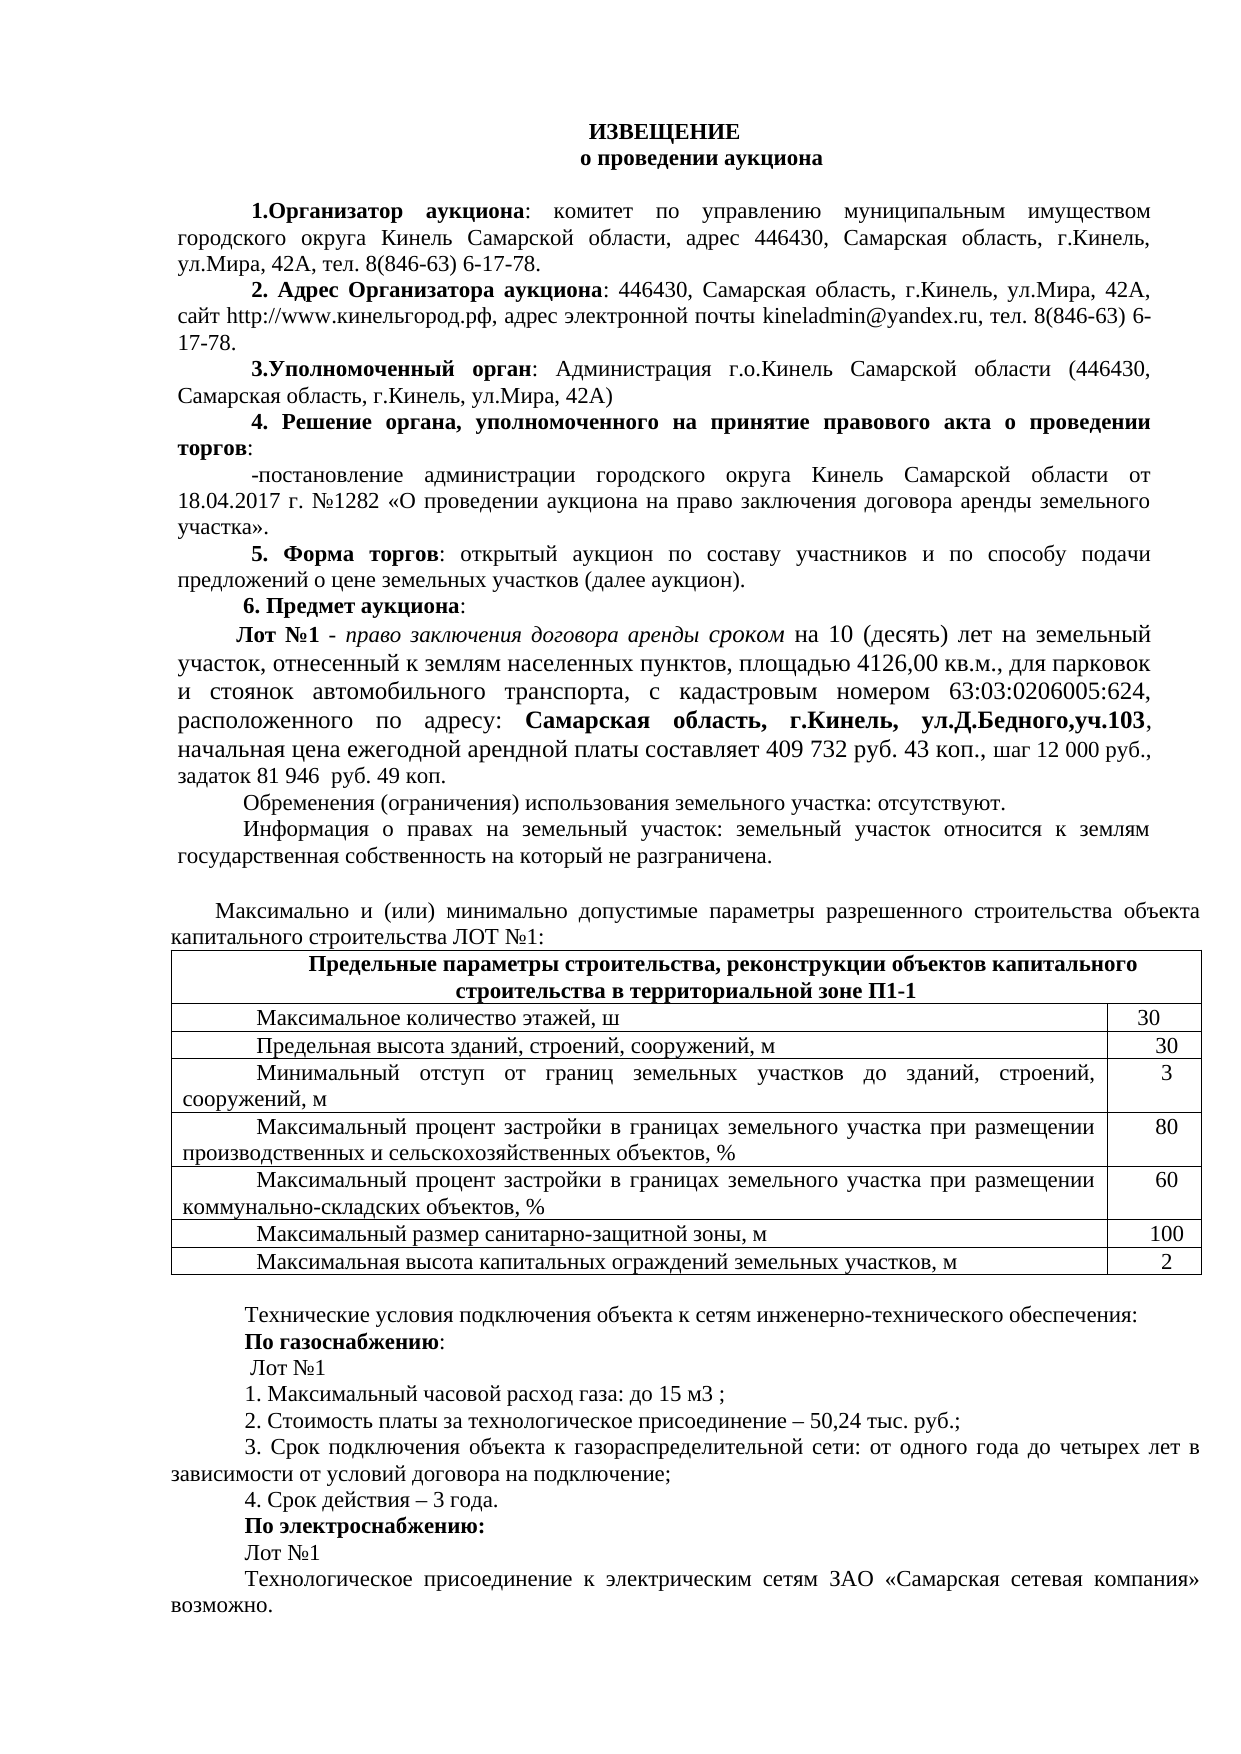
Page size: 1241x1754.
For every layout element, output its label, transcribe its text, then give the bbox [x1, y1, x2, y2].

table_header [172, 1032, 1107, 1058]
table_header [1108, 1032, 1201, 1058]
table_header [171, 1275, 1202, 1618]
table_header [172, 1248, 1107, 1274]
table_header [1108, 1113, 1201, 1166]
text 2. Адрес Организатора аукциона: 446430, Самарская область, г.Кинель, ул.Мира, 42А, сайт http://www.кинельгород.рф, адрес электронной почты kineladmin@yandex.ru, тел. 8(846-63) 6-17-78. [177, 276, 1152, 355]
text Обременения (ограничения) использования земельного участка: отсутствуют. [177, 789, 1152, 815]
text 1.Организатор аукциона: комитет по управлению муниципальным имуществом городского округа Кинель Самарской области, адрес 446430, Самарская область, г.Кинель, ул.Мира, 42А, тел. 8(846-63) 6-17-78. [177, 197, 1152, 276]
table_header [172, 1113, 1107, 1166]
text ИЗВЕЩЕНИЕ [177, 118, 1152, 144]
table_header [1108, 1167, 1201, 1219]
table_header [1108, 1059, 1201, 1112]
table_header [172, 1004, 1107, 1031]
text -постановление администрации городского округа Кинель Самарской области от 18.04.2017 г. №1282 «О проведении аукциона на право заключения договора аренды земельного участка». [177, 461, 1152, 540]
text 5. Форма торгов: открытый аукцион по составу участников и по способу подачи предложений о цене земельных участков (далее аукцион). [177, 540, 1152, 592]
text 3.Уполномоченный орган: Администрация г.о.Кинель Самарской области (446430, Самарская область, г.Кинель, ул.Мира, 42А) [177, 355, 1152, 408]
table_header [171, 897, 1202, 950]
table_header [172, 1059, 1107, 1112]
text Информация о правах на земельный участок: земельный участок относится к землям государственная собственность на который не разграничена. [177, 815, 1152, 868]
text 4. Решение органа, уполномоченного на принятие правового акта о проведении торгов: [177, 408, 1152, 461]
text Лот №1 - право заключения договора аренды сроком на 10 (десять) лет на земельный участок, отнесенный к землям населенных пунктов, площадью 4126,00 кв.м., для парковок и стоянок автомобильного транспорта, с кадастровым номером 63:03:0206005:624, расположенного по адресу: Самарская область, г.Кинель, ул.Д.Бедного,уч.103, начальная цена ежегодной арендной платы составляет 409 732 руб. 43 коп., шаг 12 000 руб., задаток 81 946 руб. 49 коп. [177, 619, 1152, 789]
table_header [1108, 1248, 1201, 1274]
text о проведении аукциона [177, 144, 1152, 171]
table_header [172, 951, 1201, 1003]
text 6. Предмет аукциона: [177, 592, 1152, 619]
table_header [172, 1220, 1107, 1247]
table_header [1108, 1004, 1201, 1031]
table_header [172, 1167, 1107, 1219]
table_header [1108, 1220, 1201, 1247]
